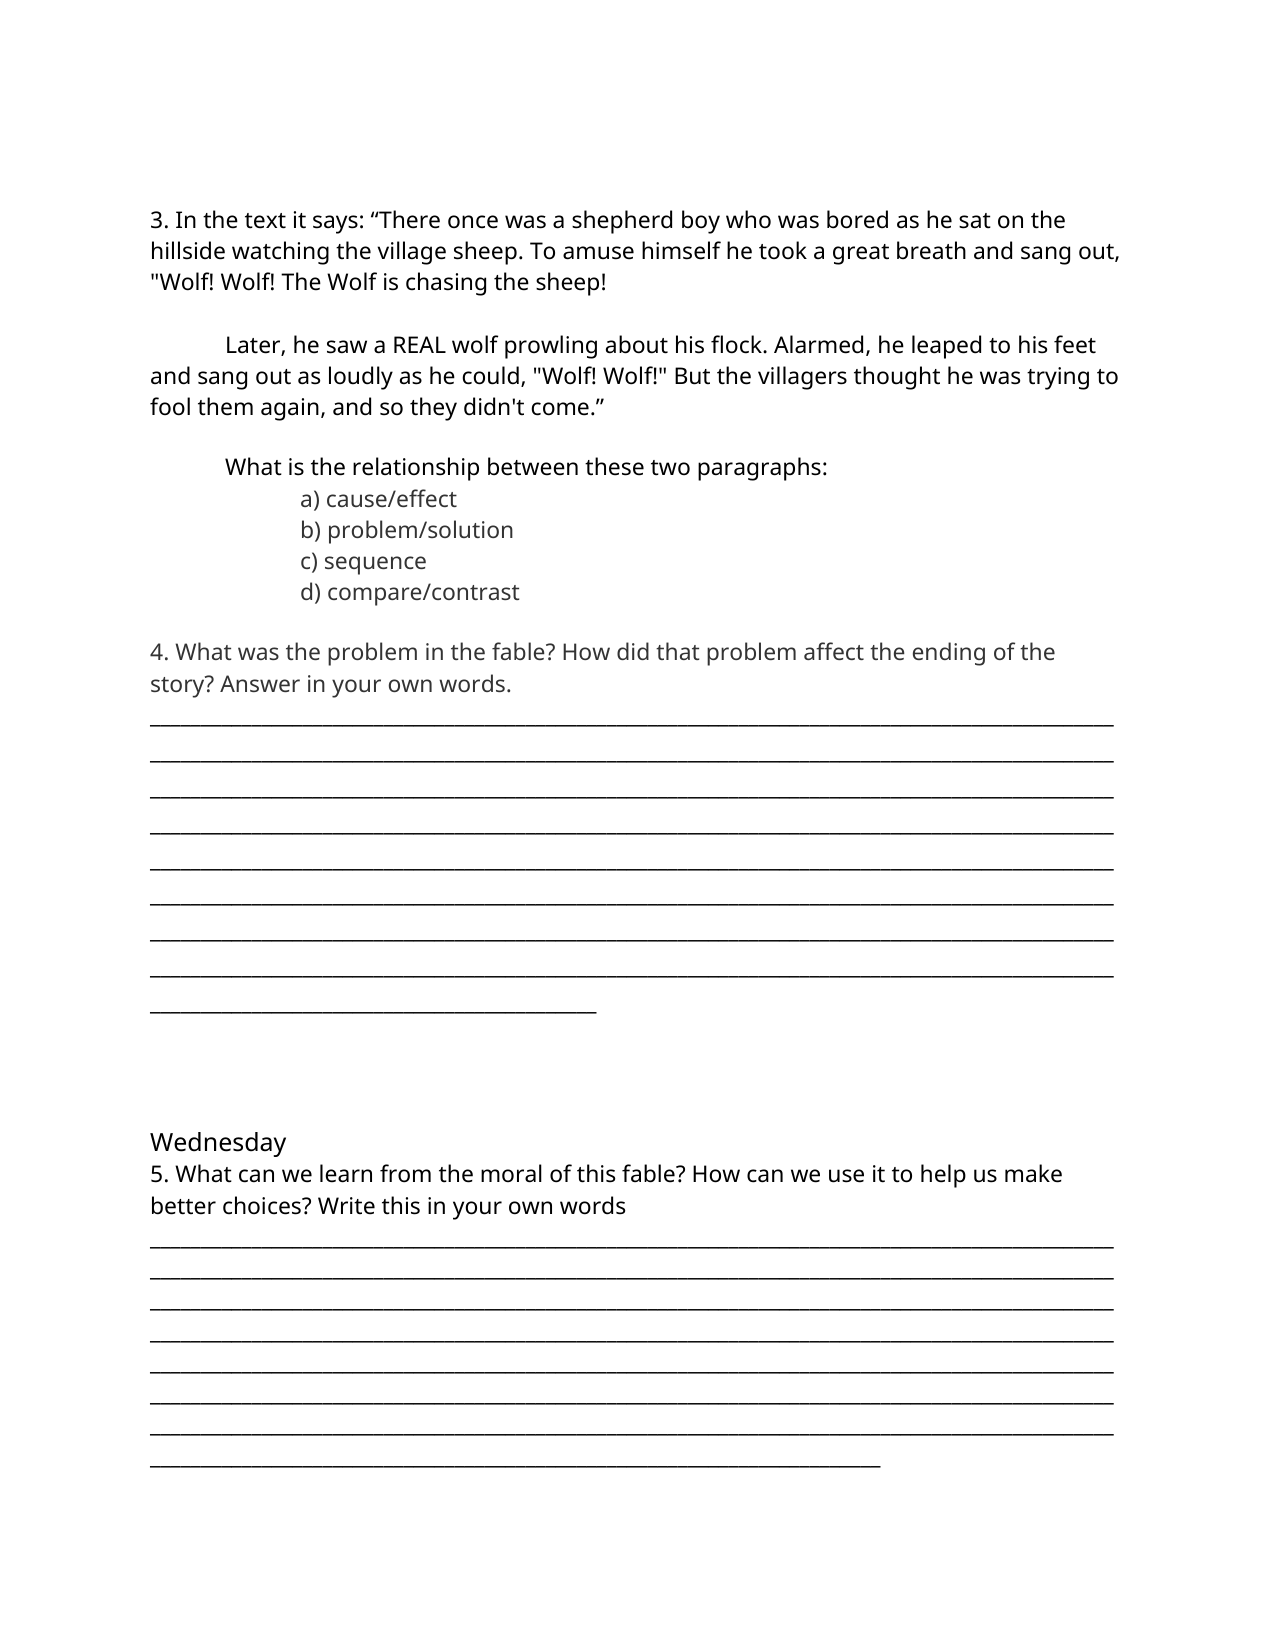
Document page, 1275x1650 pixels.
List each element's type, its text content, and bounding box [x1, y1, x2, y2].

text ____________________________________________________________________________________________________________________________________________________________________________________________________________________________________________________________________________________________________________________________________________________________________________________________________________________________________________________________________________________________________________________________________________________________________________________________________________________________________________________________________________________________________________________________________________________________________________________________________________________________________ [150, 699, 1125, 1017]
text What is the relationship between these two paragraphs: [225, 451, 1125, 482]
text 4. What was the problem in the fable? How did that problem affect the ending of the story? Answer in your own words. [150, 636, 1125, 699]
text 3. In the text it says: “There once was a shepherd boy who was bored as he sat on the hillside watching the village sheep. To amuse himself he took a great breath and sang out, "Wolf! Wolf! The Wolf is chasing the sheep! [150, 204, 1125, 297]
text 5. What can we learn from the moral of this fable? How can we use it to help us make better choices? Write this in your own words [150, 1158, 1125, 1221]
text c) sequence [225, 545, 1125, 576]
text a) cause/effect [225, 482, 1125, 514]
text _________________________________________________________________________________________________________________________________________________________________________________________________________________________________________________________________________________________________________________________________________________________________________________________________________________________________________________________________________________________________________________________________________________________________________________________________________________________________________________________________________________________________________________________________________________________________ [150, 1221, 1125, 1471]
text b) problem/solution [225, 514, 1125, 545]
text Later, he saw a REAL wolf prowling about his flock. Alarmed, he leaped to his feet and sang out as loudly as he could, "Wolf! Wolf!" But the villagers thought he was trying to fool them again, and so they didn't come.” [150, 329, 1125, 422]
text d) compare/contrast [225, 576, 1125, 607]
text Wednesday [150, 1124, 1125, 1158]
